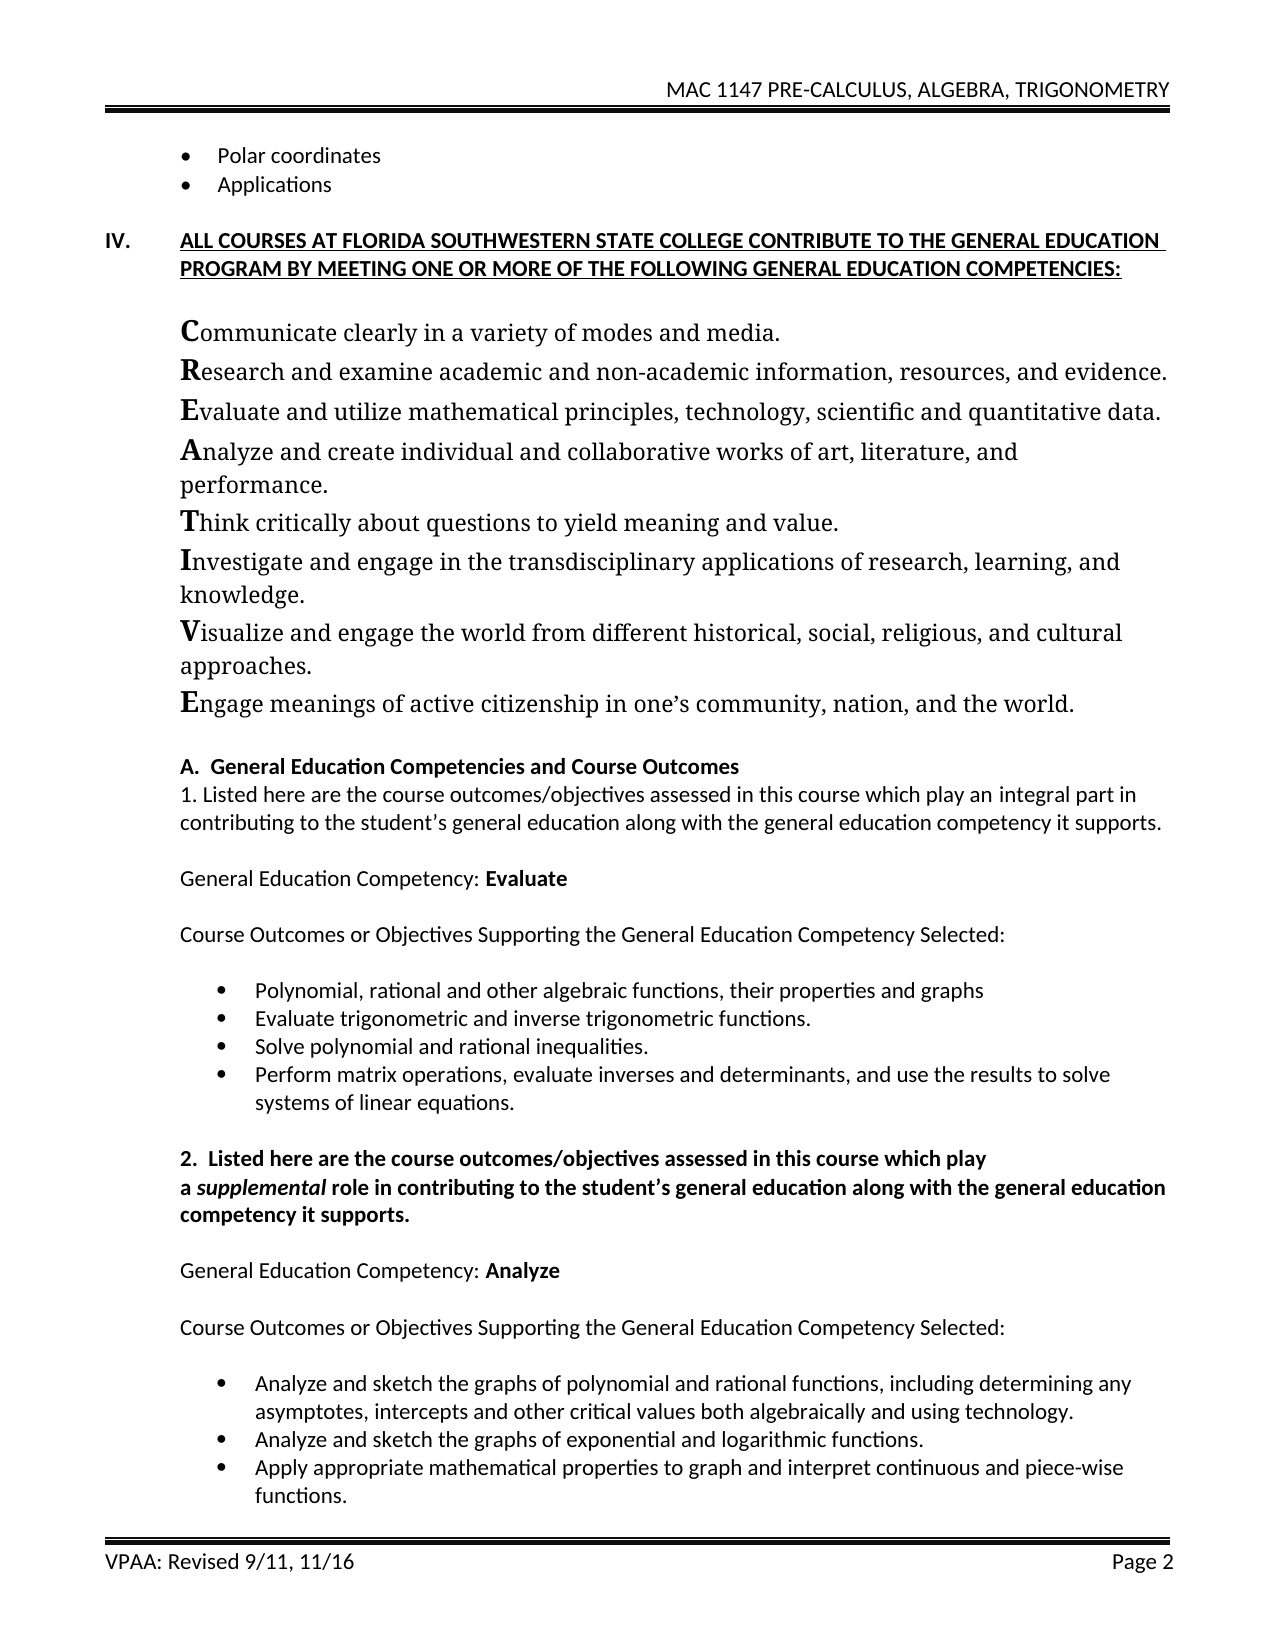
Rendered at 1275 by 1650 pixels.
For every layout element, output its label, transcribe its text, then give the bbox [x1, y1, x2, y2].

text 1. Listed here are the course outcomes/objectives assessed in this course which play an integral part in contributing to the student’s general education along with the general education competency it supports. [180, 780, 1170, 836]
text 2. Listed here are the course outcomes/objectives assessed in this course which play a supplemental role in contributing to the student’s general education along with the general education competency it supports. [180, 1144, 1170, 1229]
list Solve polynomial and rational inequalities. [217, 1032, 1170, 1061]
text Communicate clearly in a variety of modes and media. [180, 310, 1170, 349]
text Investigate and engage in the transdisciplinary applications of research, learning, and knowledge. [180, 539, 1170, 610]
text Course Outcomes or Objectives Supporting the General Education Competency Selected: [105, 920, 1170, 948]
text A. General Education Competencies and Course Outcomes [105, 752, 1170, 780]
text General Education Competency: Analyze [105, 1257, 1170, 1285]
list Analyze and sketch the graphs of exponential and logarithmic functions. [217, 1425, 1170, 1453]
text • Polar coordinates [180, 142, 1170, 170]
list Evaluate trigonometric and inverse trigonometric functions. [217, 1004, 1170, 1032]
text Visualize and engage the world from different historical, social, religious, and cultural approaches. [180, 610, 1170, 681]
list Perform matrix operations, evaluate inverses and determinants, and use the results to solve systems of linear equations. [217, 1061, 1170, 1117]
text Research and examine academic and non-academic information, resources, and evidence. [180, 349, 1170, 389]
text Course Outcomes or Objectives Supporting the General Education Competency Selected: [105, 1313, 1170, 1341]
list Analyze and sketch the graphs of polynomial and rational functions, including determining any asymptotes, intercepts and other critical values both algebraically and using technology. [217, 1369, 1170, 1425]
list Polynomial, rational and other algebraic functions, their properties and graphs [217, 976, 1170, 1004]
text • Applications [180, 170, 1170, 198]
text Engage meanings of active citizenship in one’s community, nation, and the world. [180, 681, 1170, 721]
text Analyze and create individual and collaborative works of art, literature, and performance. [180, 429, 1170, 500]
list Apply appropriate mathematical properties to graph and interpret continuous and piece-wise functions. [217, 1453, 1170, 1509]
text Think critically about questions to yield meaning and value. [180, 500, 1170, 539]
list All courses at Florida SouthWestern State College contribute to the general education program by meeting one or more of the following general education competencies: [105, 226, 1170, 282]
text Evaluate and utilize mathematical principles, technology, scientific and quantitative data. [180, 389, 1170, 429]
text General Education Competency: Evaluate [105, 864, 1170, 892]
